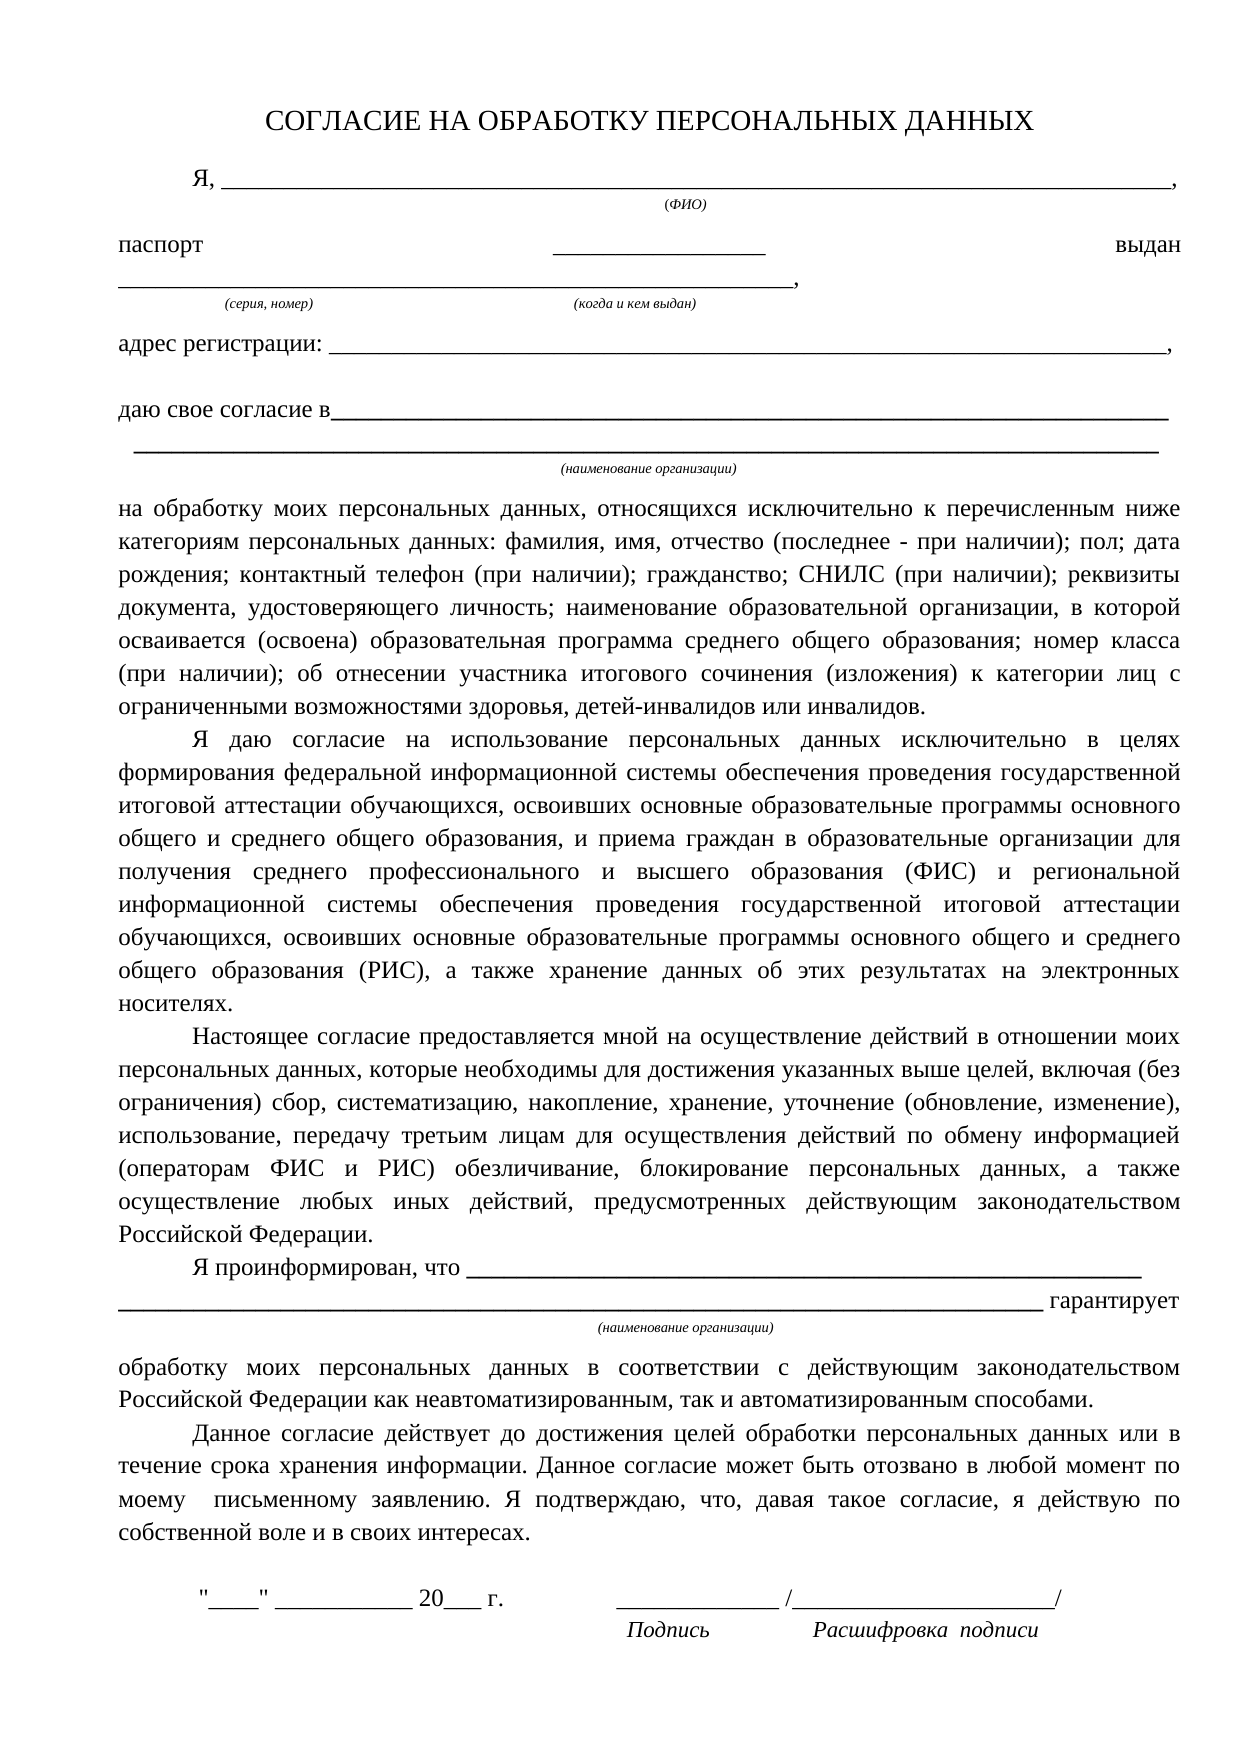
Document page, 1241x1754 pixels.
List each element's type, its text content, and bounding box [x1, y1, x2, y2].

text "____" ___________ 20___ г. _____________ /_____________________/ [118, 1583, 1181, 1611]
text Я проинформирован, что ______________________________________________________ [118, 1252, 1181, 1281]
text паспорт _________________ выдан ______________________________________________________, [118, 229, 1181, 291]
text обработку моих персональных данных в соответствии с действующим законодательством Российской Федерации как неавтоматизированным, так и автоматизированным способами. [118, 1352, 1181, 1413]
text (наименование организации) [118, 460, 1181, 489]
text на обработку моих персональных данных, относящихся исключительно к перечисленным ниже категориям персональных данных: фамилия, имя, отчество (последнее - при наличии); пол; дата рождения; контактный телефон (при наличии); гражданство; СНИЛС (при наличии); реквизиты документа, удостоверяющего личность; наименование образовательной организации, в которой осваивается (освоена) образовательная программа среднего общего образования; номер класса (при наличии); об отнесении участника итогового сочинения (изложения) к категории лиц с ограниченными возможностями здоровья, детей-инвалидов или инвалидов. [118, 493, 1181, 720]
text Я даю согласие на использование персональных данных исключительно в целях формирования федеральной информационной системы обеспечения проведения государственной итоговой аттестации обучающихся, освоивших основные образовательные программы основного общего и среднего общего образования, и приема граждан в образовательные организации для получения среднего профессионального и высшего образования (ФИС) и региональной информационной системы обеспечения проведения государственной итоговой аттестации обучающихся, освоивших основные образовательные программы основного общего и среднего общего образования (РИС), а также хранение данных об этих результатах на электронных носителях. [118, 724, 1181, 1017]
text даю свое согласие в___________________________________________________________________ [118, 394, 1181, 423]
text (серия, номер) (когда и кем выдан) [118, 295, 1181, 324]
text СОГЛАСИЕ НА ОБРАБОТКУ ПЕРСОНАЛЬНЫХ ДАННЫХ [118, 103, 1181, 137]
text Я, ____________________________________________________________________________, [118, 163, 1181, 192]
text __________________________________________________________________________ гарантирует [118, 1286, 1181, 1314]
text Подпись Расшифровка подписи [118, 1616, 1181, 1642]
text Данное согласие действует до достижения целей обработки персональных данных или в течение срока хранения информации. Данное согласие может быть отозвано в любой момент по моему письменному заявлению. Я подтверждаю, что, давая такое согласие, я действую по собственной воле и в своих интересах. [118, 1418, 1181, 1545]
text Настоящее согласие предоставляется мной на осуществление действий в отношении моих персональных данных, которые необходимы для достижения указанных выше целей, включая (без ограничения) сбор, систематизацию, накопление, хранение, уточнение (обновление, изменение), использование, передачу третьим лицам для осуществления действий по обмену информацией (операторам ФИС и РИС) обезличивание, блокирование персональных данных, а также осуществление любых иных действий, предусмотренных действующим законодательством Российской Федерации. [118, 1021, 1181, 1248]
text (ФИО) [118, 196, 1181, 224]
text __________________________________________________________________________________ [118, 427, 1181, 456]
text (наименование организации) [118, 1318, 1181, 1347]
text адрес регистрации: ___________________________________________________________________, [118, 328, 1181, 357]
